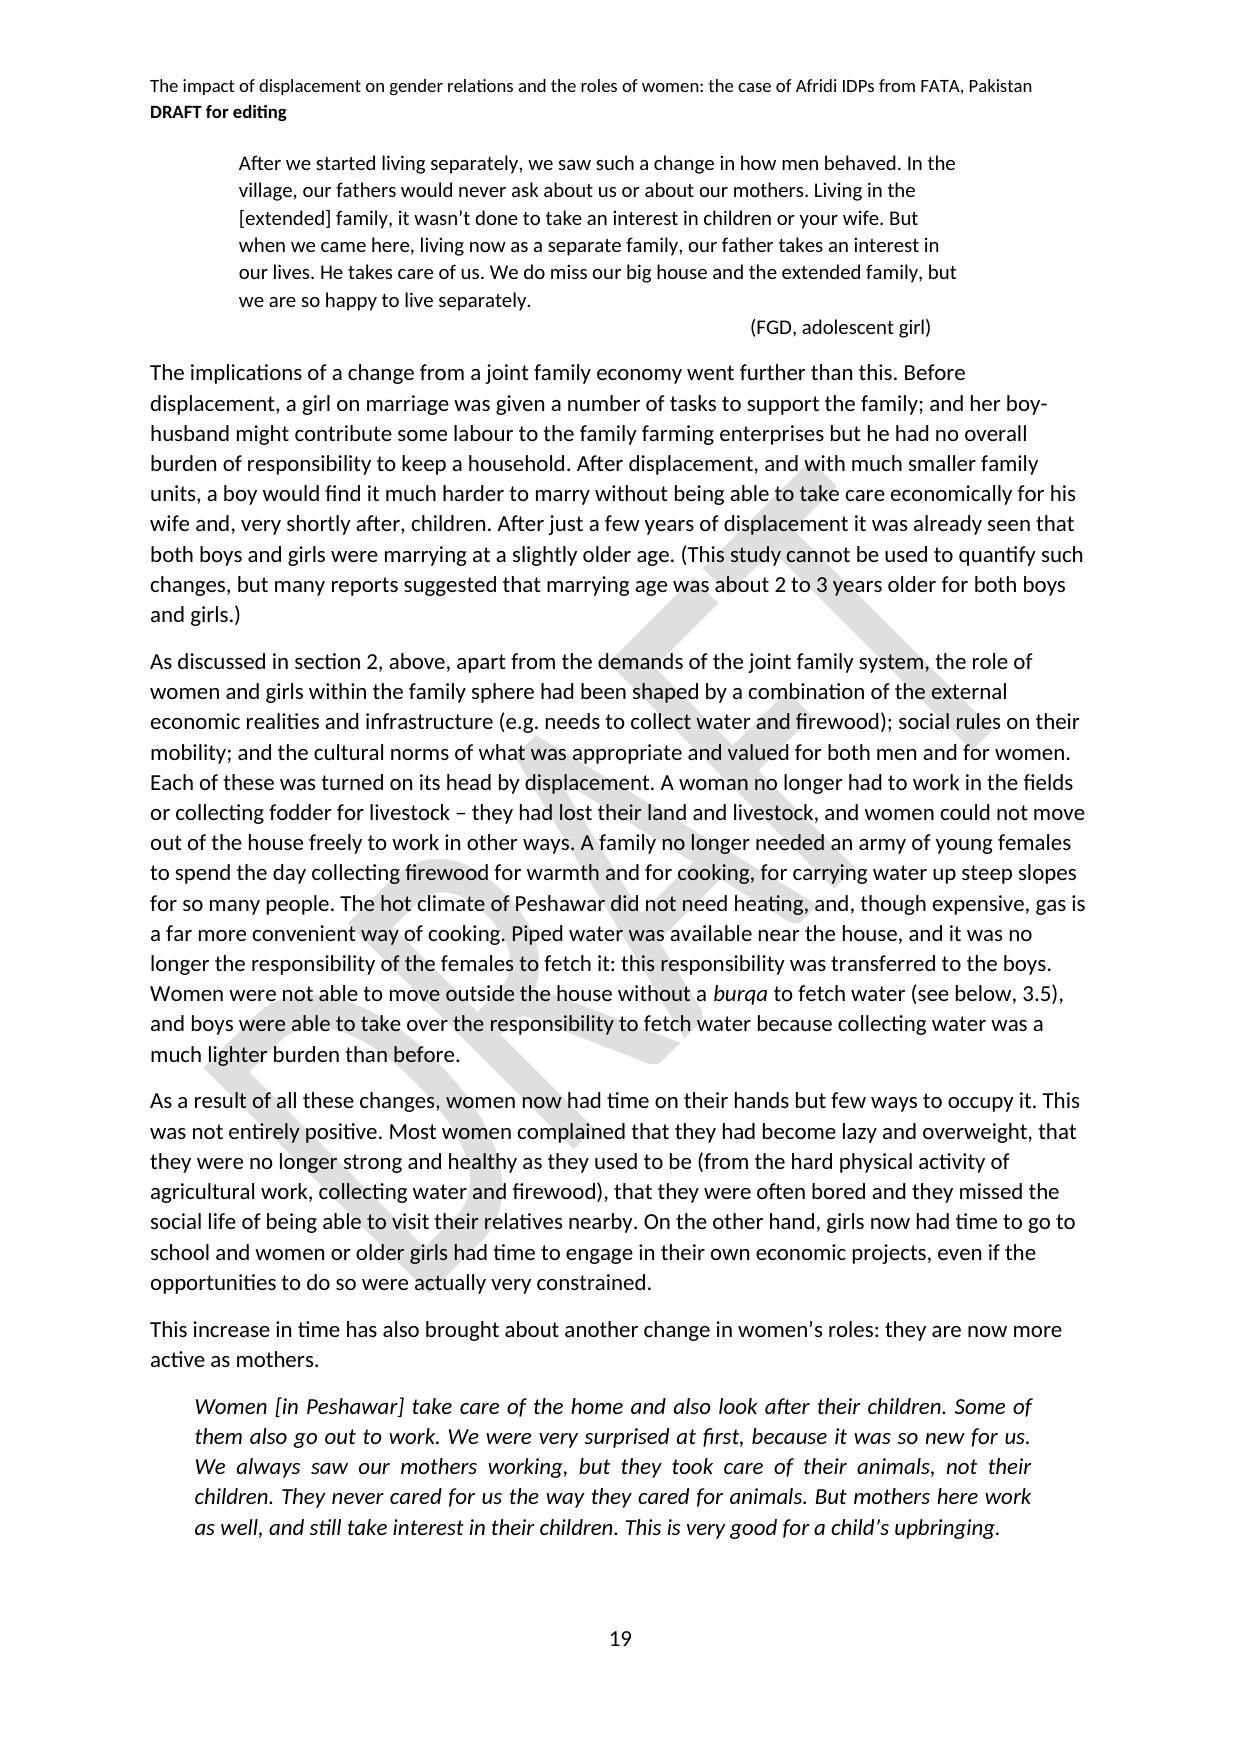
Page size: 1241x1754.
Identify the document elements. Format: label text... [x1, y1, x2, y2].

text The implications of a change from a joint family economy went further than this. Before displacement, a girl on marriage was given a number of tasks to support the family; and her boy-husband might contribute some labour to the family farming enterprises but he had no overall burden of responsibility to keep a household. After displacement, and with much smaller family units, a boy would find it much harder to marry without being able to take care economically for his wife and, very shortly after, children. After just a few years of displacement it was already seen that both boys and girls were marrying at a slightly older age. (This study cannot be used to quantify such changes, but many reports suggested that marrying age was about 2 to 3 years older for both boys and girls.) [150, 358, 1090, 628]
text As a result of all these changes, women now had time on their hands but few ways to occupy it. This was not entirely positive. Most women complained that they had become lazy and overweight, that they were no longer strong and healthy as they used to be (from the hard physical activity of agricultural work, collecting water and firewood), that they were often bored and they missed the social life of being able to visit their relatives nearby. On the other hand, girls now had time to go to school and women or older girls had time to engage in their own economic projects, even if the opportunities to do so were actually very constrained. [150, 1087, 1090, 1296]
text As discussed in section 2, above, apart from the demands of the joint family system, the role of women and girls within the family sphere had been shaped by a combination of the external economic realities and infrastructure (e.g. needs to collect water and firewood); social rules on their mobility; and the cultural norms of what was appropriate and valued for both men and for women. Each of these was turned on its head by displacement. A woman no longer had to work in the fields or collecting fodder for livestock – they had lost their land and livestock, and women could not move out of the house freely to work in other ways. A family no longer needed an army of young females to spend the day collecting firewood for warmth and for cooking, for carrying water up steep slopes for so many people. The hot climate of Peshawar did not need heating, and, though expensive, gas is a far more convenient way of cooking. Piped water was available near the house, and it was no longer the responsibility of the females to fetch it: this responsibility was transferred to the boys. Women were not able to move outside the house without a burqa to fetch water (see below, 3.5), and boys were able to take over the responsibility to fetch water because collecting water was a much lighter burden than before. [150, 647, 1090, 1068]
text After we started living separately, we saw such a change in how men behaved. In the village, our fathers would never ask about us or about our mothers. Living in the [extended] family, it wasn’t done to take an interest in children or your wife. But when we came here, living now as a separate family, our father takes an interest in our lives. He takes care of us. We do miss our big house and the extended family, but we are so happy to live separately. (FGD, adolescent girl) [239, 150, 962, 340]
text Women [in Peshawar] take care of the home and also look after their children. Some of them also go out to work. We were very surprised at first, because it was so new for us. We always saw our mothers working, but they took care of their animals, not their children. They never cared for us the way they cared for animals. But mothers here work as well, and still take interest in their children. This is very good for a child’s upbringing. [194, 1392, 1036, 1541]
text This increase in time has also brought about another change in women’s roles: they are now more active as mothers. [150, 1315, 1090, 1373]
